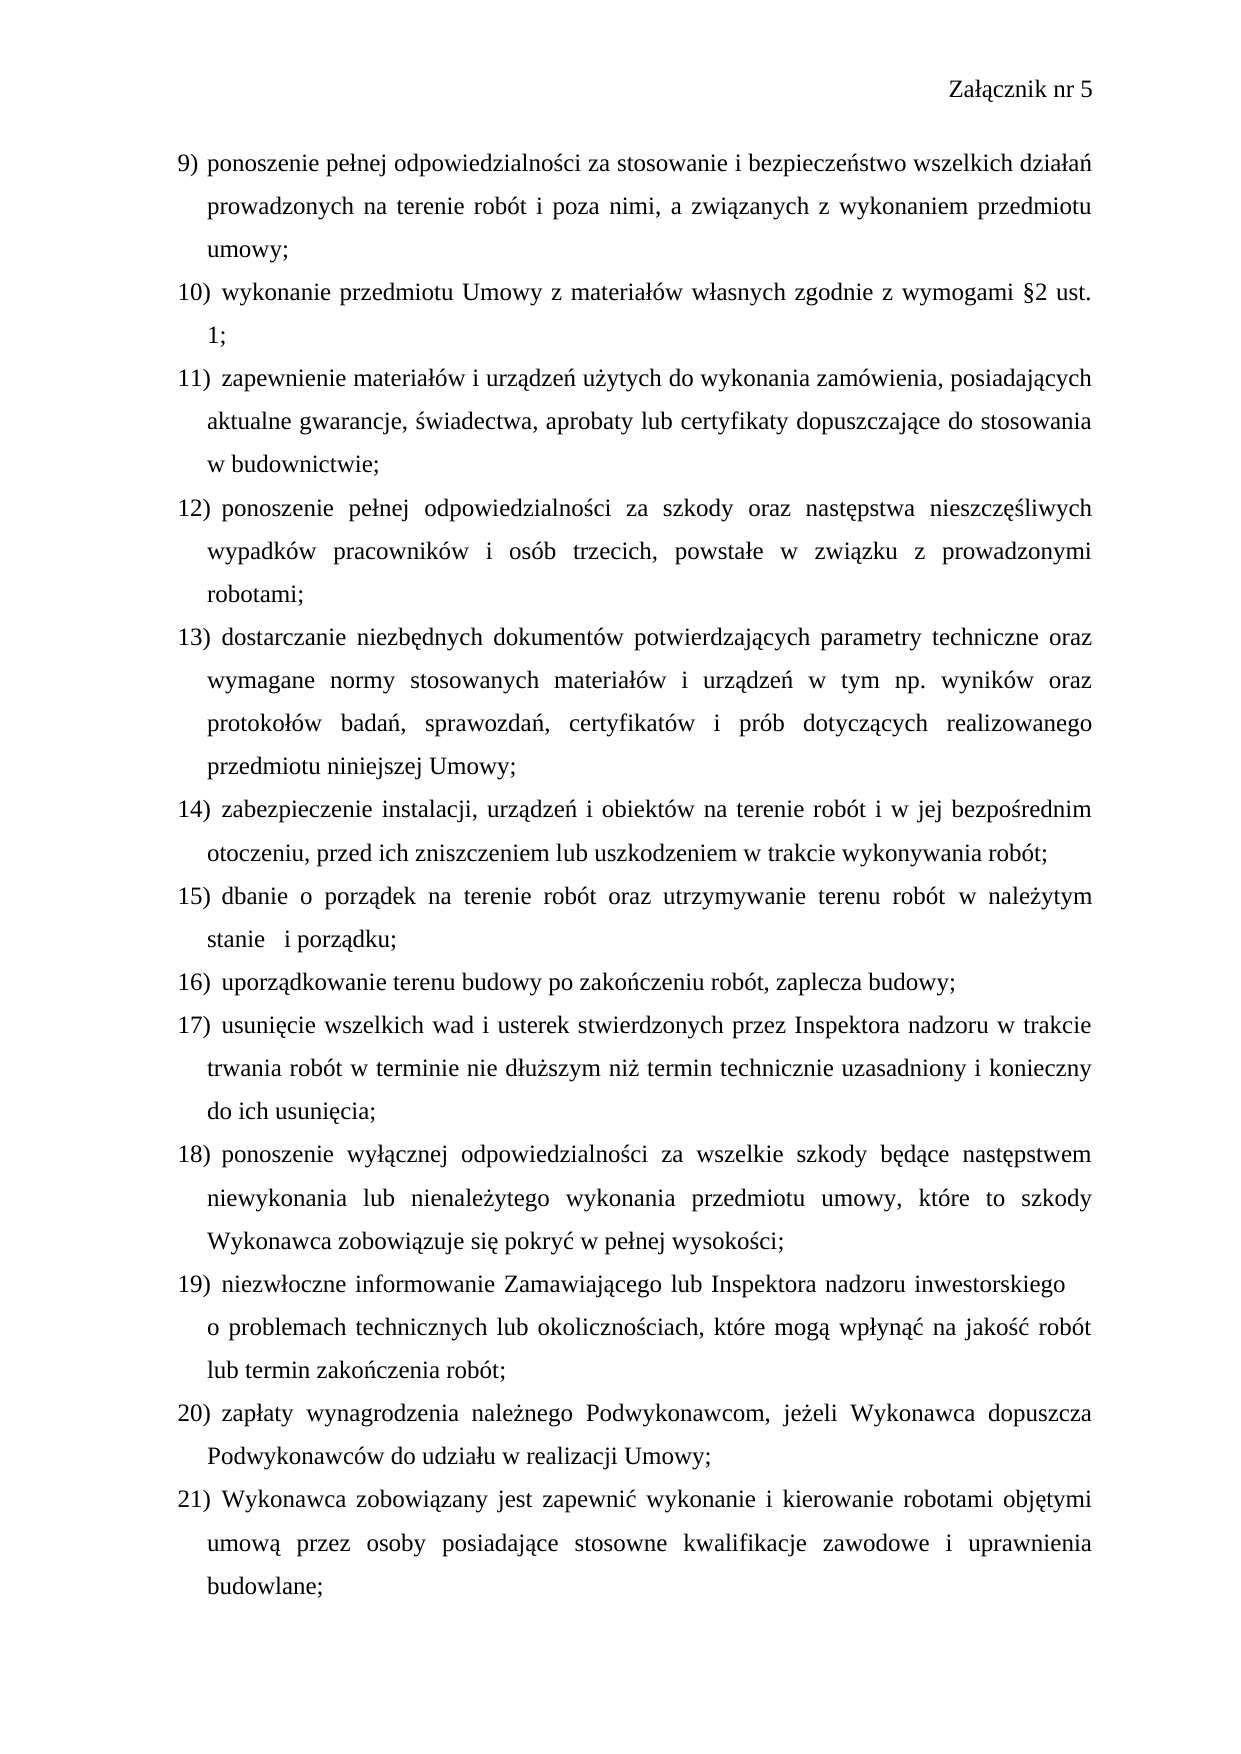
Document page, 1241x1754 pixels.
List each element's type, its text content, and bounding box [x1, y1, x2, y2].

list uporządkowanie terenu budowy po zakończeniu robót, zaplecza budowy; [177, 967, 1092, 996]
list Wykonawca zobowiązany jest zapewnić wykonanie i kierowanie robotami objętymi umową przez osoby posiadające stosowne kwalifikacje zawodowe i uprawnienia budowlane; [177, 1484, 1092, 1599]
list zapewnienie materiałów i urządzeń użytych do wykonania zamówienia, posiadających aktualne gwarancje, świadectwa, aprobaty lub certyfikaty dopuszczające do stosowania w budownictwie; [177, 363, 1092, 478]
list dbanie o porządek na terenie robót oraz utrzymywanie terenu robót w należytym stanie i porządku; [177, 881, 1092, 953]
list usunięcie wszelkich wad i usterek stwierdzonych przez Inspektora nadzoru w trakcie trwania robót w terminie nie dłuższym niż termin technicznie uzasadniony i konieczny do ich usunięcia; [177, 1010, 1092, 1125]
list dostarczanie niezbędnych dokumentów potwierdzających parametry techniczne oraz wymagane normy stosowanych materiałów i urządzeń w tym np. wyników oraz protokołów badań, sprawozdań, certyfikatów i prób dotyczących realizowanego przedmiotu niniejszej Umowy; [177, 622, 1092, 780]
list ponoszenie wyłącznej odpowiedzialności za wszelkie szkody będące następstwem niewykonania lub nienależytego wykonania przedmiotu umowy, które to szkody Wykonawca zobowiązuje się pokryć w pełnej wysokości; [177, 1139, 1092, 1254]
list ponoszenie pełnej odpowiedzialności za stosowanie i bezpieczeństwo wszelkich działań prowadzonych na terenie robót i poza nimi, a związanych z wykonaniem przedmiotu umowy; [177, 148, 1092, 263]
list niezwłoczne informowanie Zamawiającego lub Inspektora nadzoru inwestorskiego o problemach technicznych lub okolicznościach, które mogą wpłynąć na jakość robót lub termin zakończenia robót; [177, 1269, 1092, 1384]
list zapłaty wynagrodzenia należnego Podwykonawcom, jeżeli Wykonawca dopuszcza Podwykonawców do udziału w realizacji Umowy; [177, 1398, 1092, 1470]
list wykonanie przedmiotu Umowy z materiałów własnych zgodnie z wymogami §2 ust. 1; [177, 277, 1092, 349]
list ponoszenie pełnej odpowiedzialności za szkody oraz następstwa nieszczęśliwych wypadków pracowników i osób trzecich, powstałe w związku z prowadzonymi robotami; [177, 493, 1092, 608]
list zabezpieczenie instalacji, urządzeń i obiektów na terenie robót i w jej bezpośrednim otoczeniu, przed ich zniszczeniem lub uszkodzeniem w trakcie wykonywania robót; [177, 794, 1092, 866]
